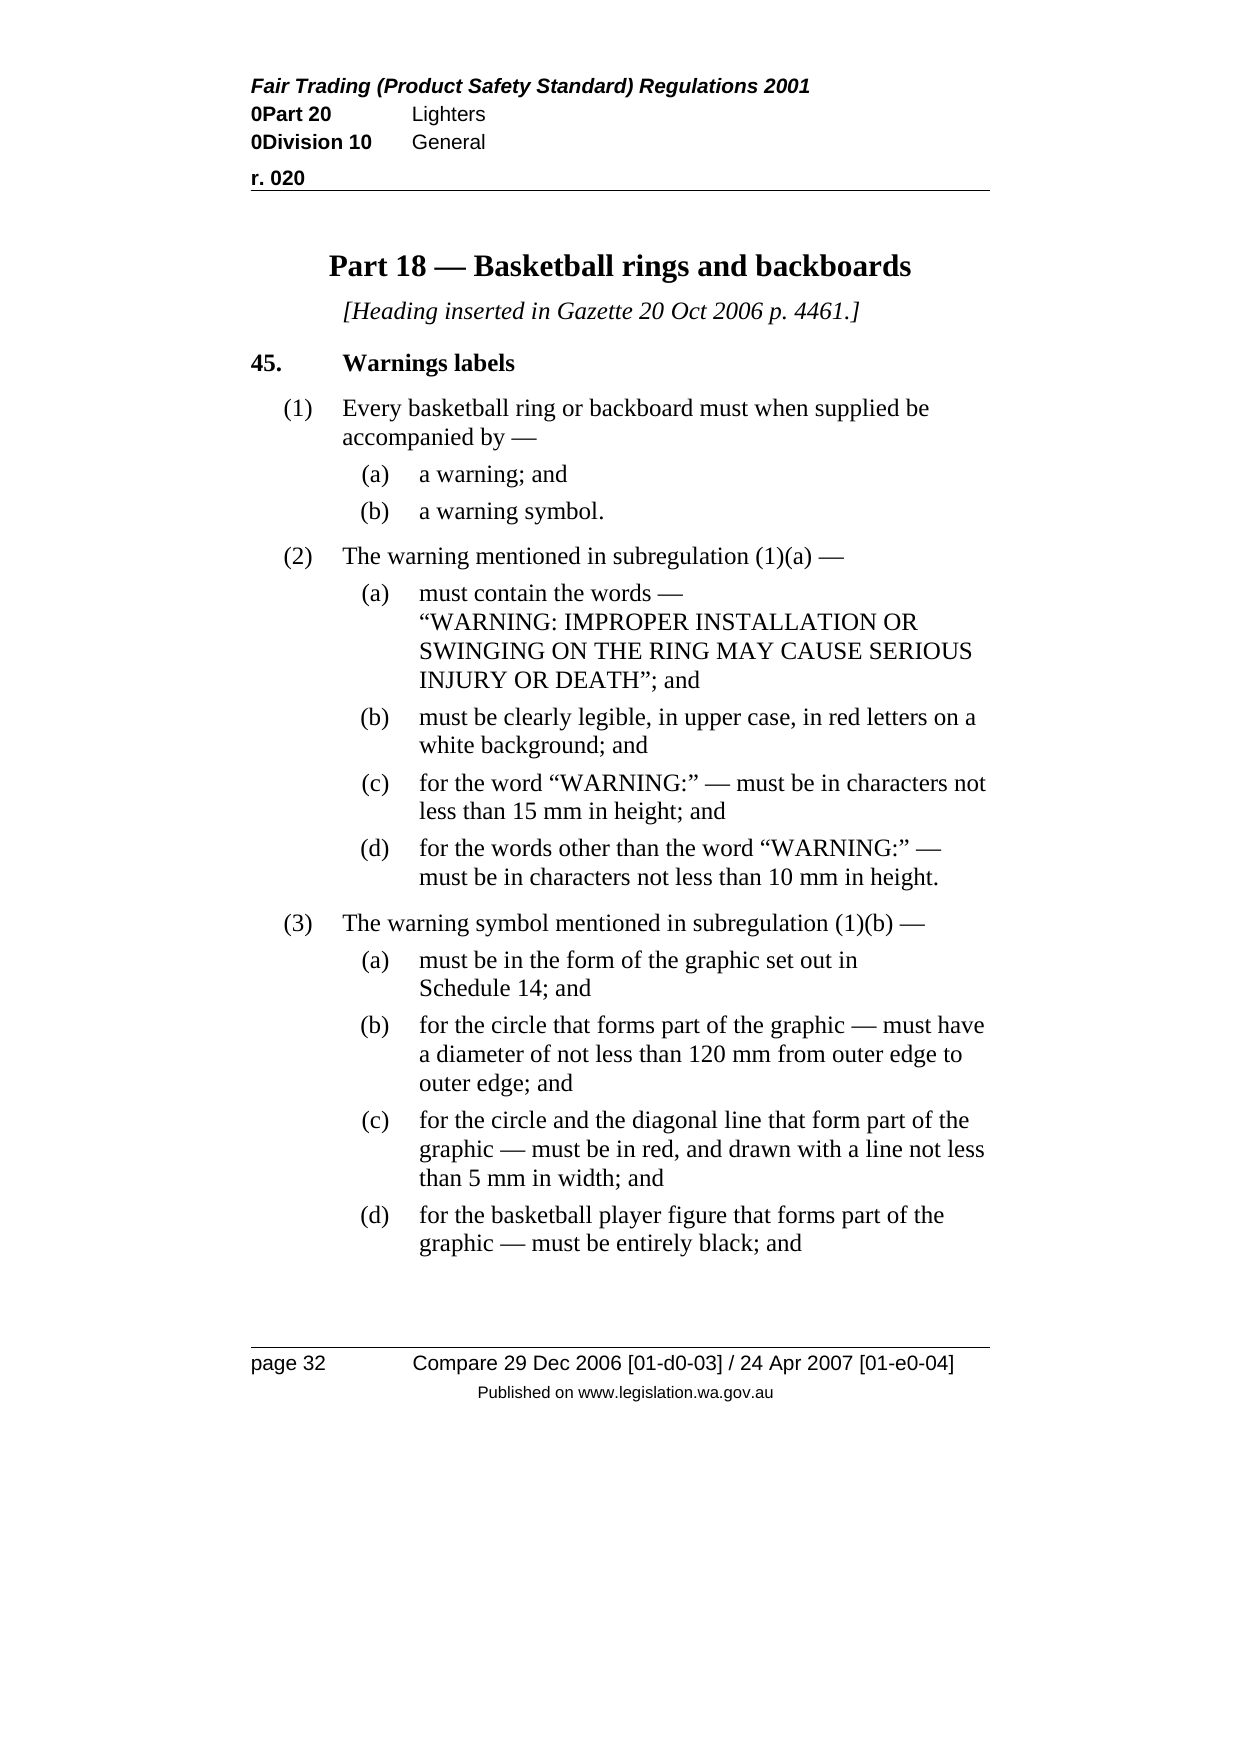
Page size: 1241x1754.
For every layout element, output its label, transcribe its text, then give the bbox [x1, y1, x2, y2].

subtitle Part 18 — Basketball rings and backboards [251, 247, 990, 283]
text (d) for the basketball player figure that forms part of the graphic — must be entirely black; and [251, 1200, 990, 1257]
text (a) must contain the words — “WARNING: IMPROPER INSTALLATION OR SWINGING ON THE RING MAY CAUSE SERIOUS INJURY OR DEATH”; and [251, 578, 990, 693]
text (1) Every basketball ring or backboard must when supplied be accompanied by — [251, 393, 990, 451]
text (b) must be clearly legible, in upper case, in red letters on a white background; and [251, 702, 990, 759]
text (c) for the circle and the diagonal line that form part of the graphic — must be in red, and drawn with a line not less than 5 mm in width; and [251, 1105, 990, 1191]
text (a) must be in the form of the graphic set out in Schedule 14; and [251, 945, 990, 1002]
subtitle 45. Warnings labels [251, 348, 990, 376]
subtitle [Heading inserted in Gazette 20 Oct 2006 p. 4461.] [251, 296, 990, 325]
text (2) The warning mentioned in subregulation (1)(a) — [251, 541, 990, 570]
text (a) a warning; and [251, 459, 990, 488]
text (c) for the word “WARNING:” — must be in characters not less than 15 mm in height; and [251, 768, 990, 825]
text (b) a warning symbol. [251, 496, 990, 525]
text (d) for the words other than the word “WARNING:” — must be in characters not less than 10 mm in height. [251, 833, 990, 891]
text (b) for the circle that forms part of the graphic — must have a diameter of not less than 120 mm from outer edge to outer edge; and [251, 1011, 990, 1097]
text (3) The warning symbol mentioned in subregulation (1)(b) — [251, 908, 990, 936]
